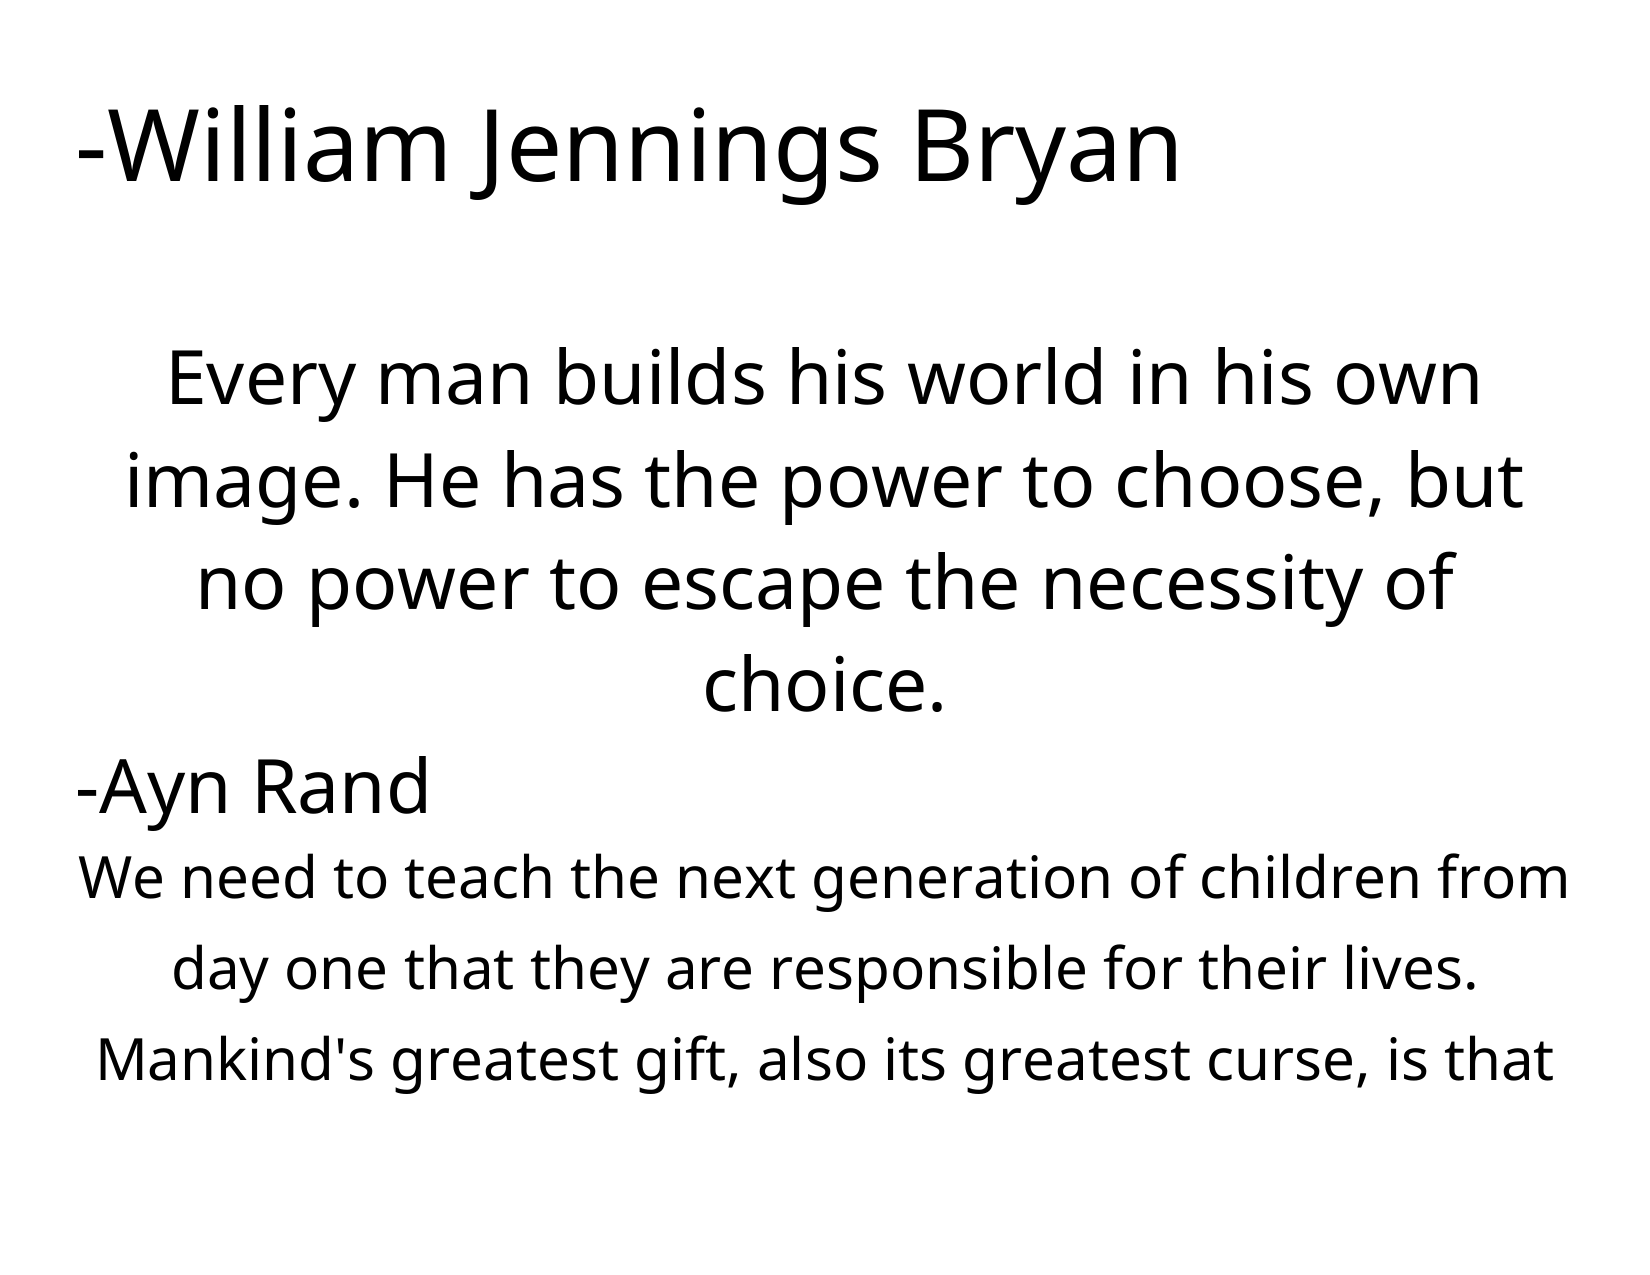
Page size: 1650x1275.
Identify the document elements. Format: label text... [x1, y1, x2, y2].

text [75, 836, 1575, 1098]
text -William Jennings Bryan [75, 75, 1575, 211]
text Every man builds his world in his own image. He has the power to choose, but no power to escape the necessity of choice. [75, 325, 1575, 733]
text -Ayn Rand [75, 733, 1575, 836]
